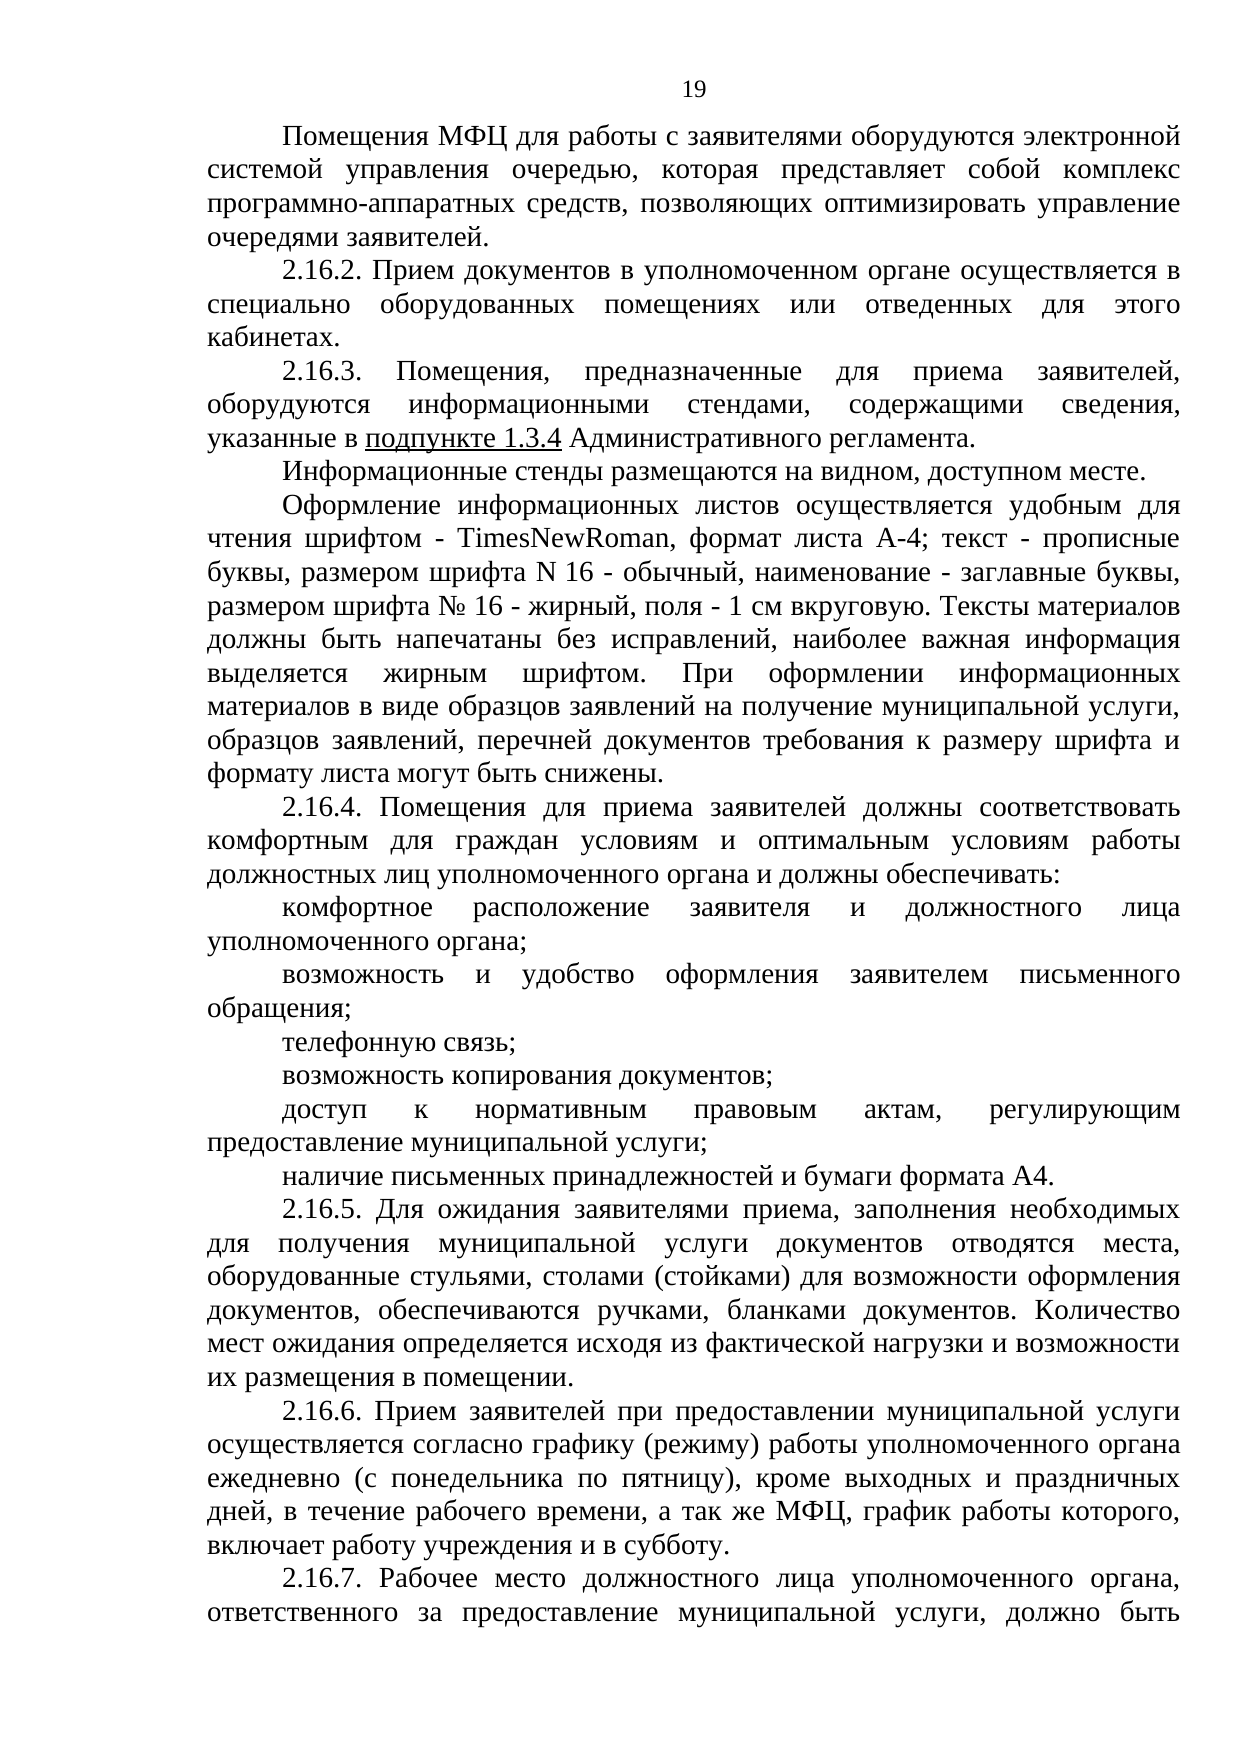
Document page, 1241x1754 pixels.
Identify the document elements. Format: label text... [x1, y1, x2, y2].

text комфортное расположение заявителя и должностного лица уполномоченного органа; [207, 889, 1181, 957]
text 2.16.4. Помещения для приема заявителей должны соответствовать комфортным для граждан условиям и оптимальным условиям работы должностных лиц уполномоченного органа и должны обеспечивать: [207, 789, 1181, 889]
text 2.16.6. Прием заявителей при предоставлении муниципальной услуги осуществляется согласно графику (режиму) работы уполномоченного органа ежедневно (с понедельника по пятницу), кроме выходных и праздничных дней, в течение рабочего времени, а так же МФЦ, график работы которого, включает работу учреждения и в субботу. [207, 1393, 1181, 1560]
text 2.16.2. Прием документов в уполномоченном органе осуществляется в специально оборудованных помещениях или отведенных для этого кабинетах. [207, 252, 1181, 353]
text наличие письменных принадлежностей и бумаги формата А4. [207, 1158, 1181, 1191]
text телефонную связь; [207, 1024, 1181, 1057]
text 2.16.3. Помещения, предназначенные для приема заявителей, оборудуются информационными стендами, содержащими сведения, указанные в подпункте 1.3.4 Административного регламента. [207, 353, 1181, 453]
text 2.16.5. Для ожидания заявителями приема, заполнения необходимых для получения муниципальной услуги документов отводятся места, оборудованные стульями, столами (стойками) для возможности оформления документов, обеспечиваются ручками, бланками документов. Количество мест ожидания определяется исходя из фактической нагрузки и возможности их размещения в помещении. [207, 1191, 1181, 1393]
text Помещения МФЦ для работы с заявителями оборудуются электронной системой управления очередью, которая представляет собой комплекс программно-аппаратных средств, позволяющих оптимизировать управление очередями заявителей. [207, 118, 1181, 252]
text Информационные стенды размещаются на видном, доступном месте. [207, 453, 1181, 487]
text возможность и удобство оформления заявителем письменного обращения; [207, 957, 1181, 1024]
text доступ к нормативным правовым актам, регулирующим предоставление муниципальной услуги; [207, 1091, 1181, 1158]
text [207, 1560, 1181, 1627]
text возможность копирования документов; [207, 1057, 1181, 1091]
text Оформление информационных листов осуществляется удобным для чтения шрифтом - TimesNewRoman, формат листа А-4; текст - прописные буквы, размером шрифта N 16 - обычный, наименование - заглавные буквы, размером шрифта № 16 - жирный, поля - 1 см вкруговую. Тексты материалов должны быть напечатаны без исправлений, наиболее важная информация выделяется жирным шрифтом. При оформлении информационных материалов в виде образцов заявлений на получение муниципальной услуги, образцов заявлений, перечней документов требования к размеру шрифта и формату листа могут быть снижены. [207, 487, 1181, 789]
